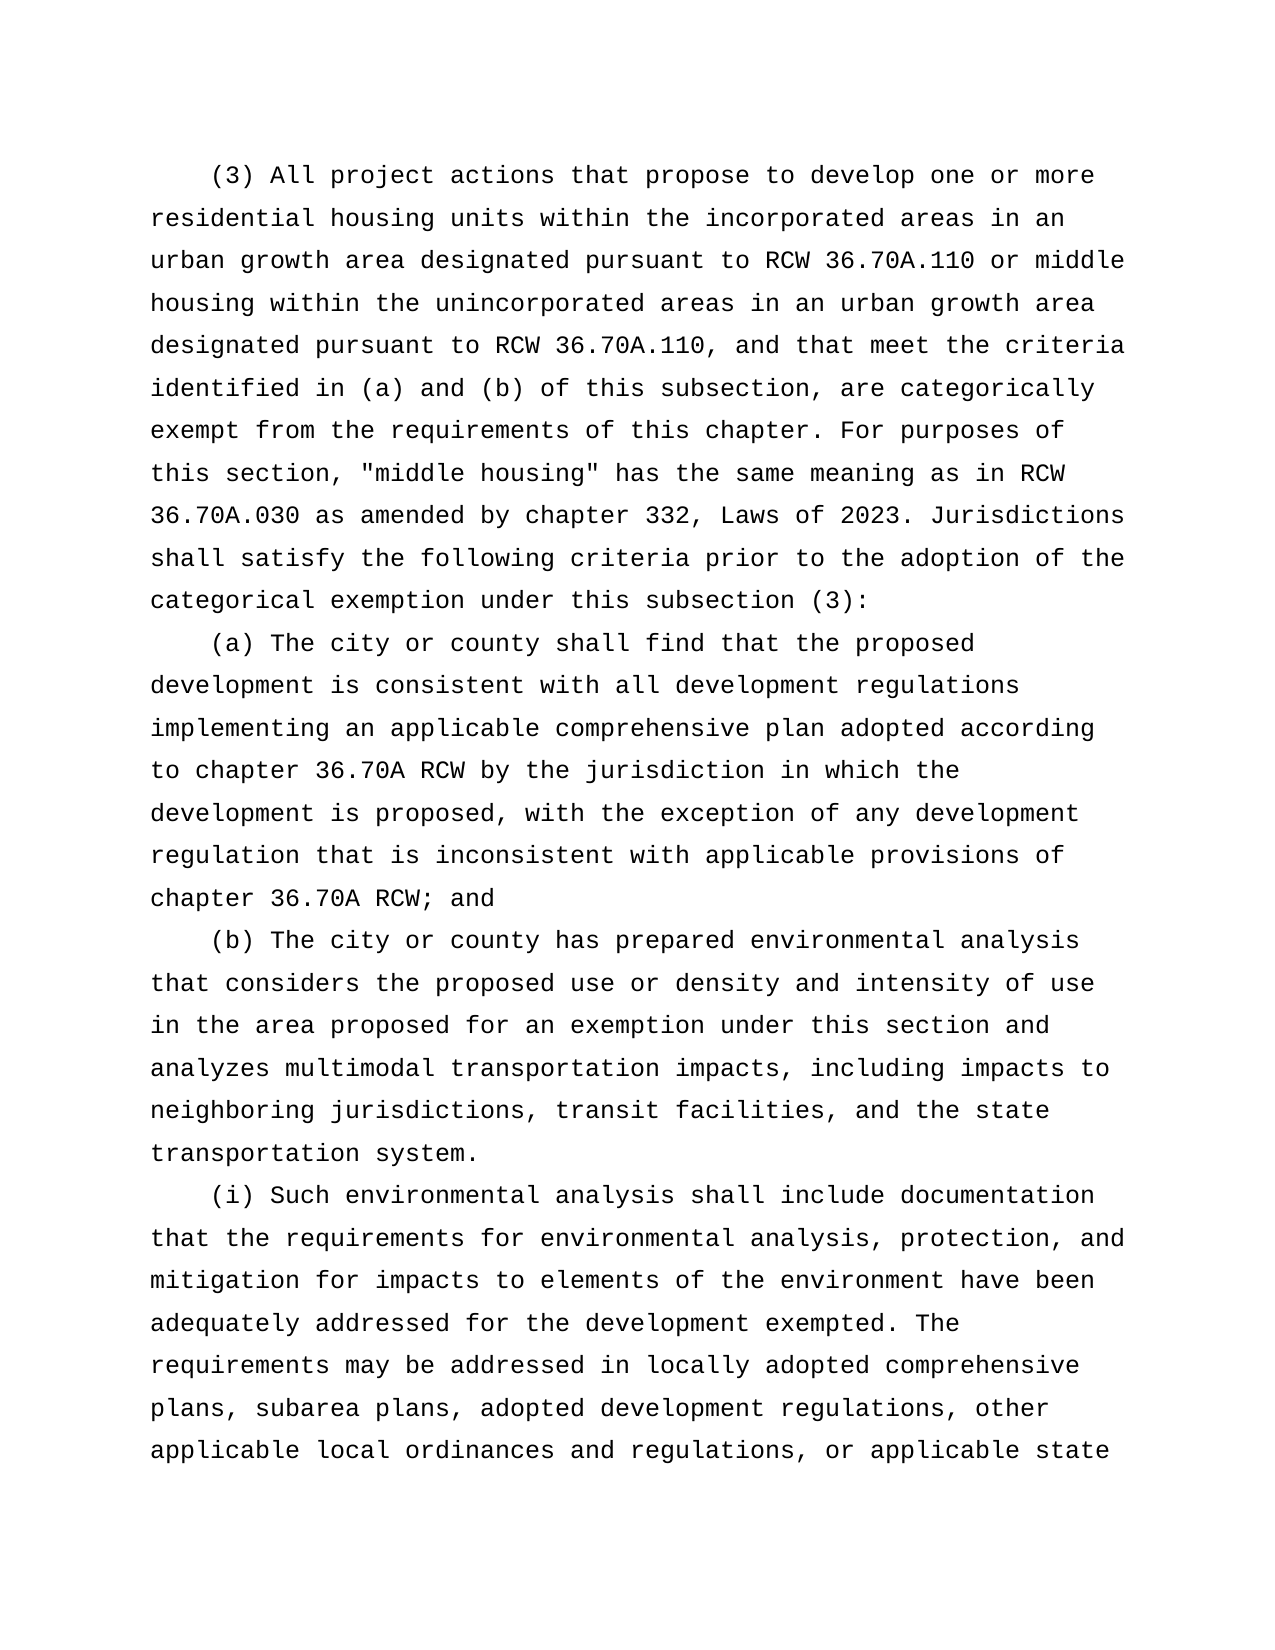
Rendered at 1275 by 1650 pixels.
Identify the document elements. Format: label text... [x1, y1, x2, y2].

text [150, 1170, 1125, 1467]
text (b) The city or county has prepared environmental analysis that considers the proposed use or density and intensity of use in the area proposed for an exemption under this section and analyzes multimodal transportation impacts, including impacts to neighboring jurisdictions, transit facilities, and the state transportation system. [150, 915, 1125, 1170]
text (3) All project actions that propose to develop one or more residential housing units within the incorporated areas in an urban growth area designated pursuant to RCW 36.70A.110 or middle housing within the unincorporated areas in an urban growth area designated pursuant to RCW 36.70A.110, and that meet the criteria identified in (a) and (b) of this subsection, are categorically exempt from the requirements of this chapter. For purposes of this section, "middle housing" has the same meaning as in RCW 36.70A.030 as amended by chapter 332, Laws of 2023. Jurisdictions shall satisfy the following criteria prior to the adoption of the categorical exemption under this subsection (3): [150, 150, 1125, 617]
text (a) The city or county shall find that the proposed development is consistent with all development regulations implementing an applicable comprehensive plan adopted according to chapter 36.70A RCW by the jurisdiction in which the development is proposed, with the exception of any development regulation that is inconsistent with applicable provisions of chapter 36.70A RCW; and [150, 617, 1125, 915]
